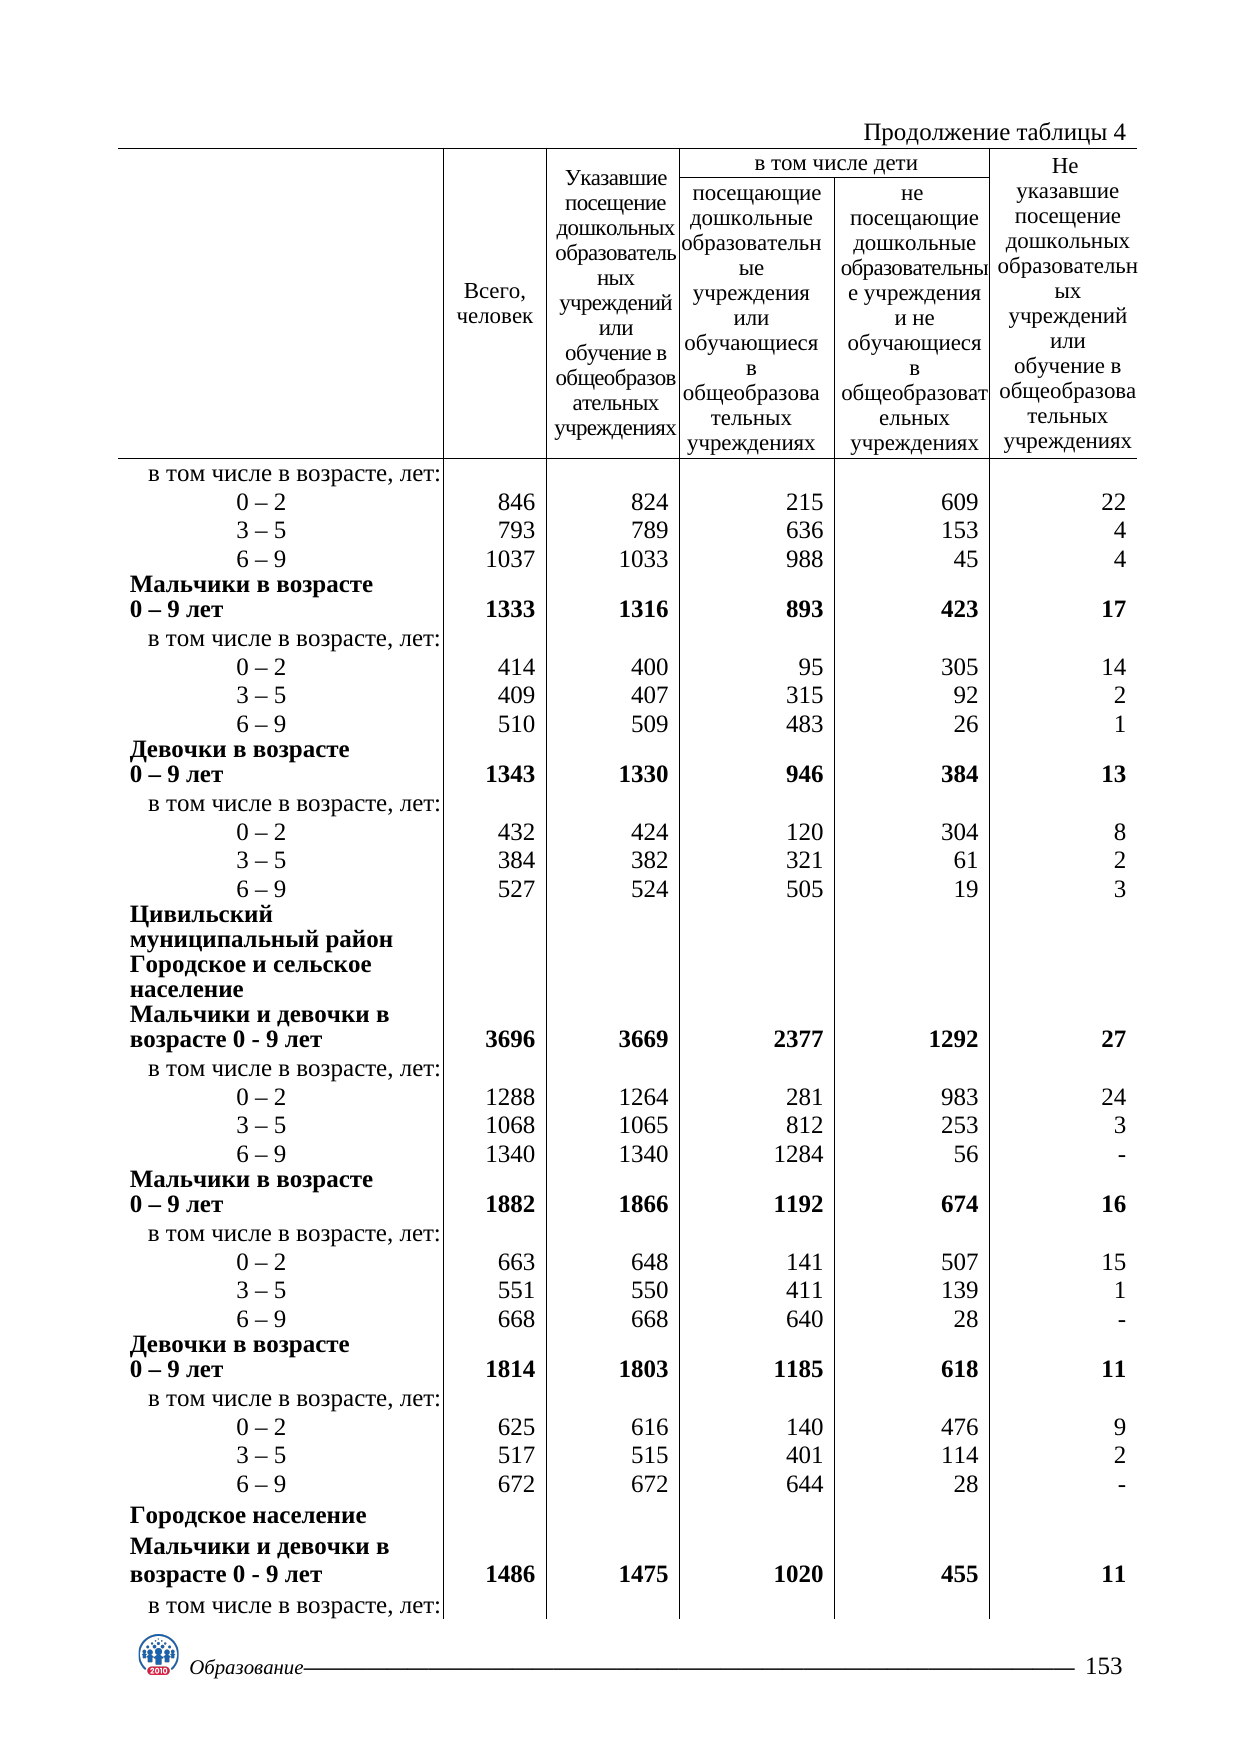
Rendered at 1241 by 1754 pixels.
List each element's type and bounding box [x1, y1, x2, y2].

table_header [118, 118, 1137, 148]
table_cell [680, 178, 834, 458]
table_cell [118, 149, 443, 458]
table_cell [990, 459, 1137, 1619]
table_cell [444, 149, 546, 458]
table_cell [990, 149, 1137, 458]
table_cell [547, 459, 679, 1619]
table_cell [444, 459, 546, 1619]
picture [138, 1634, 179, 1675]
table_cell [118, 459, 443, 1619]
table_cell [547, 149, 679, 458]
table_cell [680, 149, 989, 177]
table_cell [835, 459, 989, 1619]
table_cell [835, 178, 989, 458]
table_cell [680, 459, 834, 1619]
